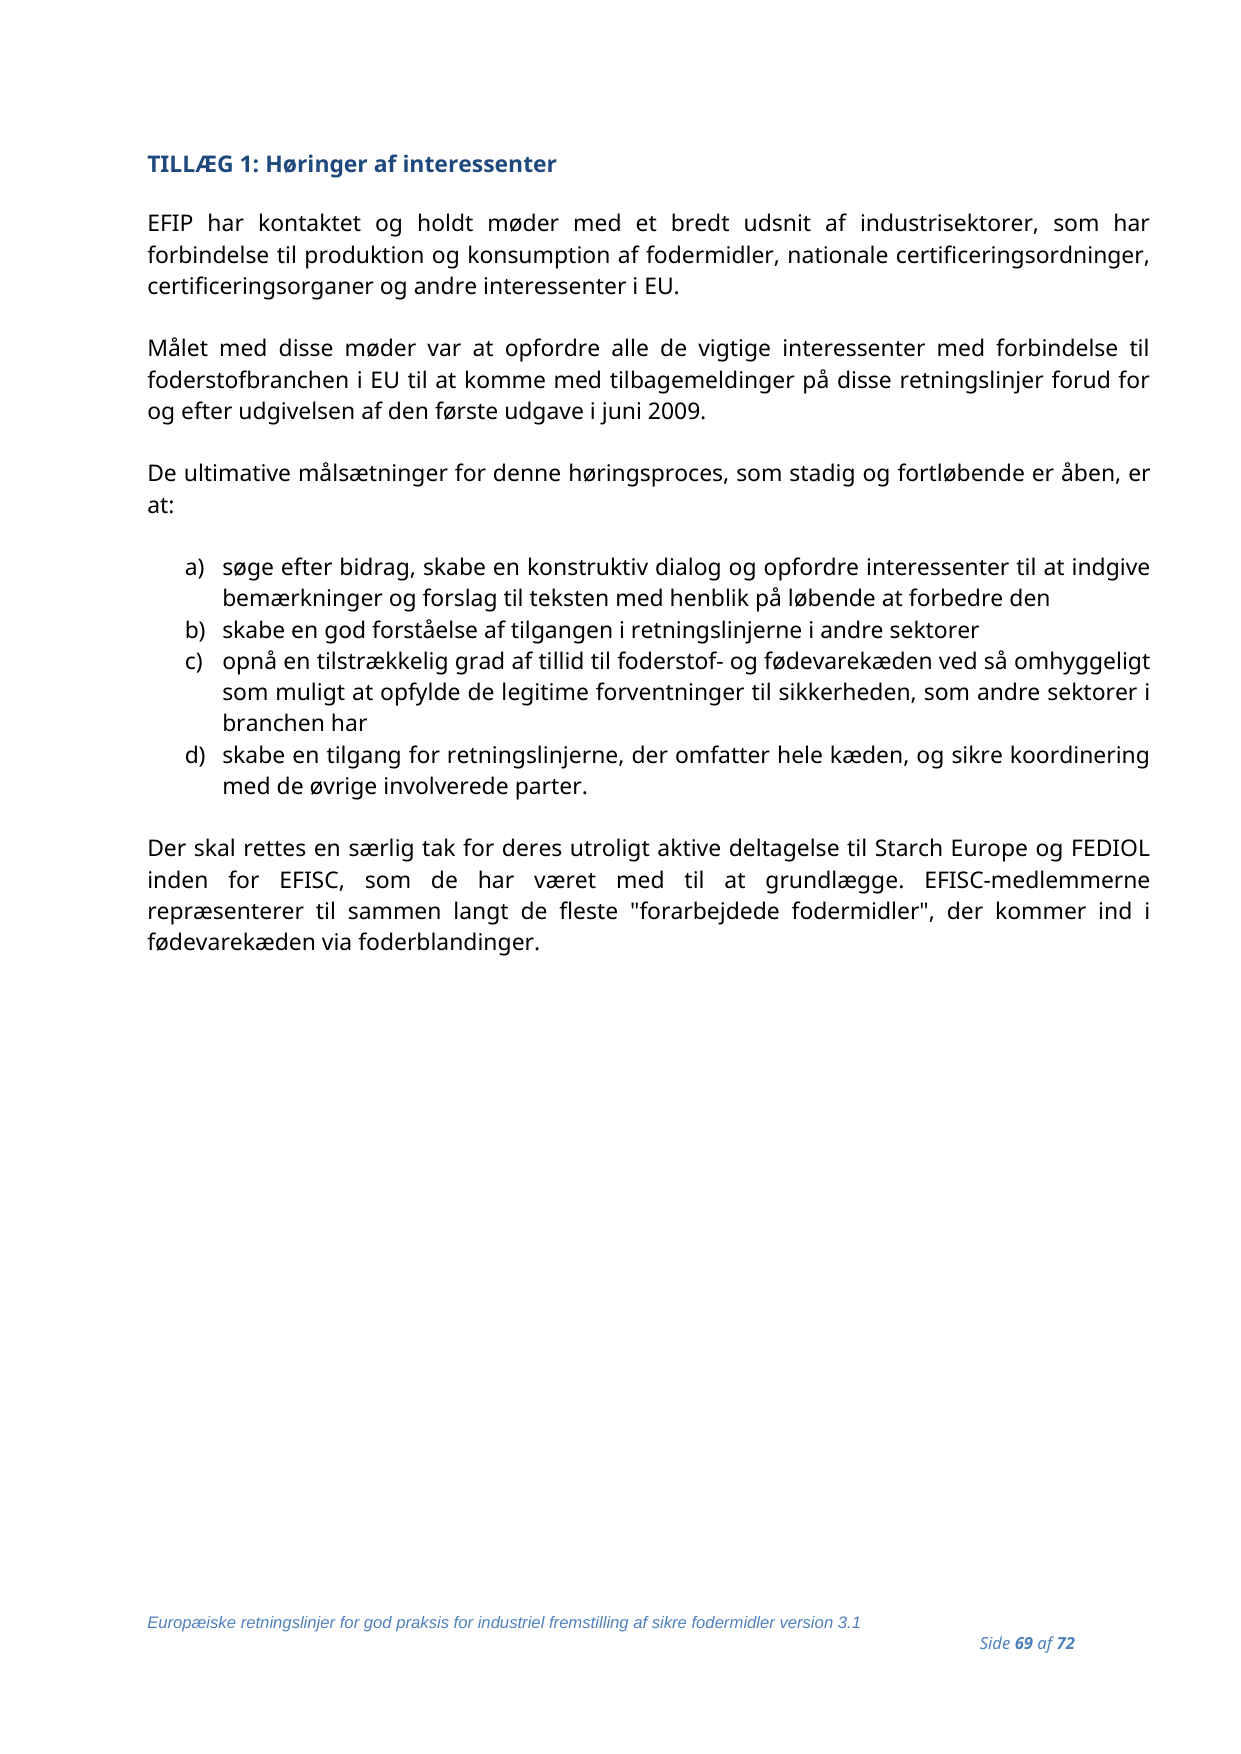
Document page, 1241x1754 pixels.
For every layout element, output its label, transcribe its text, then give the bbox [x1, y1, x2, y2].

list opnå en tilstrækkelig grad af tillid til foderstof- og fødevarekæden ved så omhyggeligt som muligt at opfylde de legitime forventninger til sikkerheden, som andre sektorer i branchen har [184, 645, 1152, 739]
text De ultimative målsætninger for denne høringsproces, som stadig og fortløbende er åben, er at: [147, 457, 1152, 520]
text Der skal rettes en særlig tak for deres utroligt aktive deltagelse til Starch Europe og FEDIOL inden for EFISC, som de har været med til at grundlægge. EFISC-medlemmerne repræsenterer til sammen langt de fleste "forarbejdede fodermidler", der kommer ind i fødevarekæden via foderblandinger. [147, 832, 1152, 957]
list skabe en god forståelse af tilgangen i retningslinjerne i andre sektorer [184, 614, 1152, 645]
subtitle TILLÆG 1: Høringer af interessenter [147, 148, 1152, 179]
text Målet med disse møder var at opfordre alle de vigtige interessenter med forbindelse til foderstofbranchen i EU til at komme med tilbagemeldinger på disse retningslinjer forud for og efter udgivelsen af den første udgave i juni 2009. [147, 332, 1152, 426]
list skabe en tilgang for retningslinjerne, der omfatter hele kæden, og sikre koordinering med de øvrige involverede parter. [184, 739, 1152, 801]
text EFIP har kontaktet og holdt møder med et bredt udsnit af industrisektorer, som har forbindelse til produktion og konsumption af fodermidler, nationale certificeringsordninger, certificeringsorganer og andre interessenter i EU. [147, 207, 1152, 301]
list søge efter bidrag, skabe en konstruktiv dialog og opfordre interessenter til at indgive bemærkninger og forslag til teksten med henblik på løbende at forbedre den [184, 551, 1152, 614]
